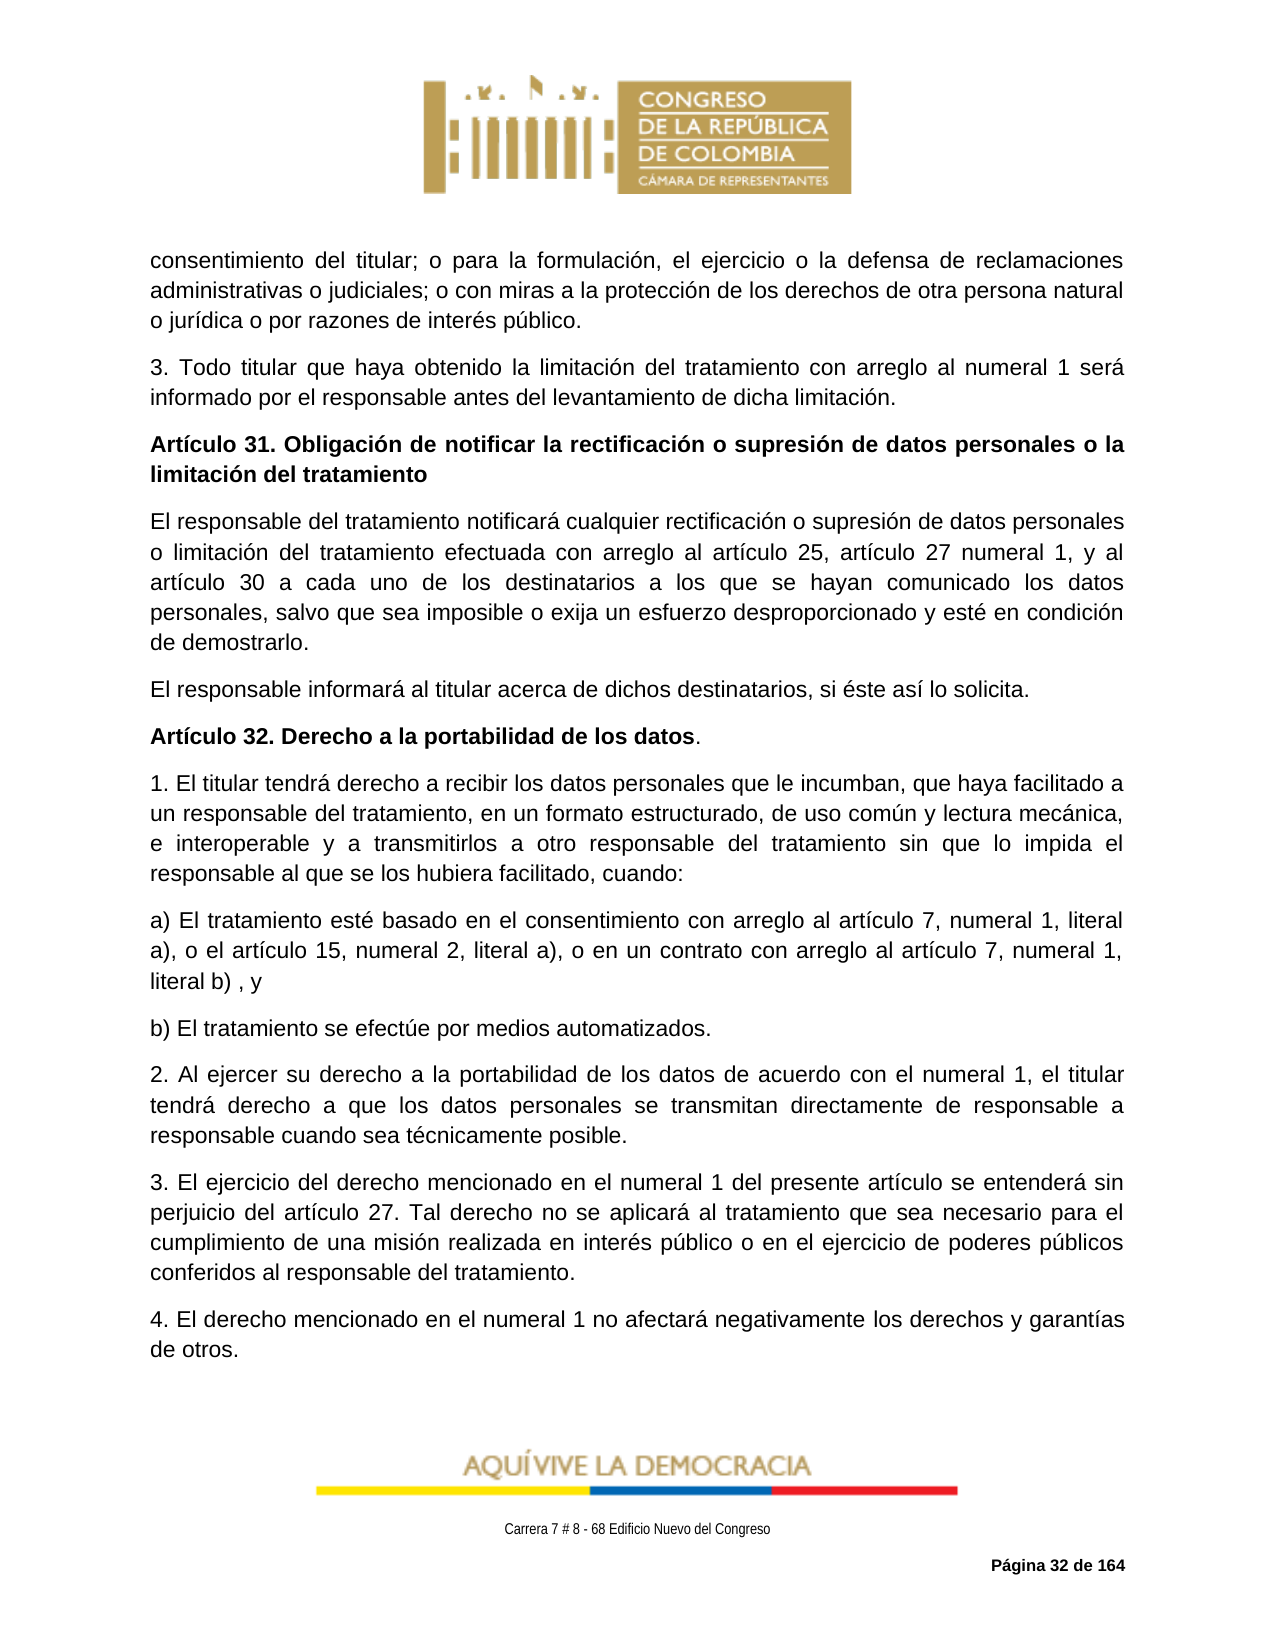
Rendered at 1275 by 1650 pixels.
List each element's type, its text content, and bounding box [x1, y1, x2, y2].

text El responsable informará al titular acerca de dichos destinatarios, si éste así lo solicita. [150, 676, 1125, 702]
text a) El tratamiento esté basado en el consentimiento con arreglo al artículo 7, numeral 1, literal a), o el artículo 15, numeral 2, literal a), o en un contrato con arreglo al artículo 7, numeral 1, literal b) , y [150, 907, 1125, 994]
text 3. Todo titular que haya obtenido la limitación del tratamiento con arreglo al numeral 1 será informado por el responsable antes del levantamiento de dicha limitación. [150, 354, 1125, 411]
picture [423, 75, 852, 194]
text 2. Al ejercer su derecho a la portabilidad de los datos de acuerdo con el numeral 1, el titular tendrá derecho a que los datos personales se transmitan directamente de responsable a responsable cuando sea técnicamente posible. [150, 1061, 1125, 1148]
text 4. El derecho mencionado en el numeral 1 no afectará negativamente los derechos y garantías de otros. [150, 1306, 1125, 1363]
picture [296, 1440, 979, 1500]
text 1. El titular tendrá derecho a recibir los datos personales que le incumban, que haya facilitado a un responsable del tratamiento, en un formato estructurado, de uso común y lectura mecánica, e interoperable y a transmitirlos a otro responsable del tratamiento sin que lo impida el responsable al que se los hubiera facilitado, cuando: [150, 770, 1125, 887]
text 3. El ejercicio del derecho mencionado en el numeral 1 del presente artículo se entenderá sin perjuicio del artículo 27. Tal derecho no se aplicará al tratamiento que sea necesario para el cumplimiento de una misión realizada en interés público o en el ejercicio de poderes públicos conferidos al responsable del tratamiento. [150, 1169, 1125, 1286]
text Artículo 31. Obligación de notificar la rectificación o supresión de datos personales o la limitación del tratamiento [150, 431, 1125, 488]
text b) El tratamiento se efectúe por medios automatizados. [150, 1014, 1125, 1041]
text El responsable del tratamiento notificará cualquier rectificación o supresión de datos personales o limitación del tratamiento efectuada con arreglo al artículo 25, artículo 27 numeral 1, y al artículo 30 a cada uno de los destinatarios a los que se hayan comunicado los datos personales, salvo que sea imposible o exija un esfuerzo desproporcionado y esté en condición de demostrarlo. [150, 508, 1125, 656]
text Artículo 32. Derecho a la portabilidad de los datos. [150, 723, 1125, 749]
